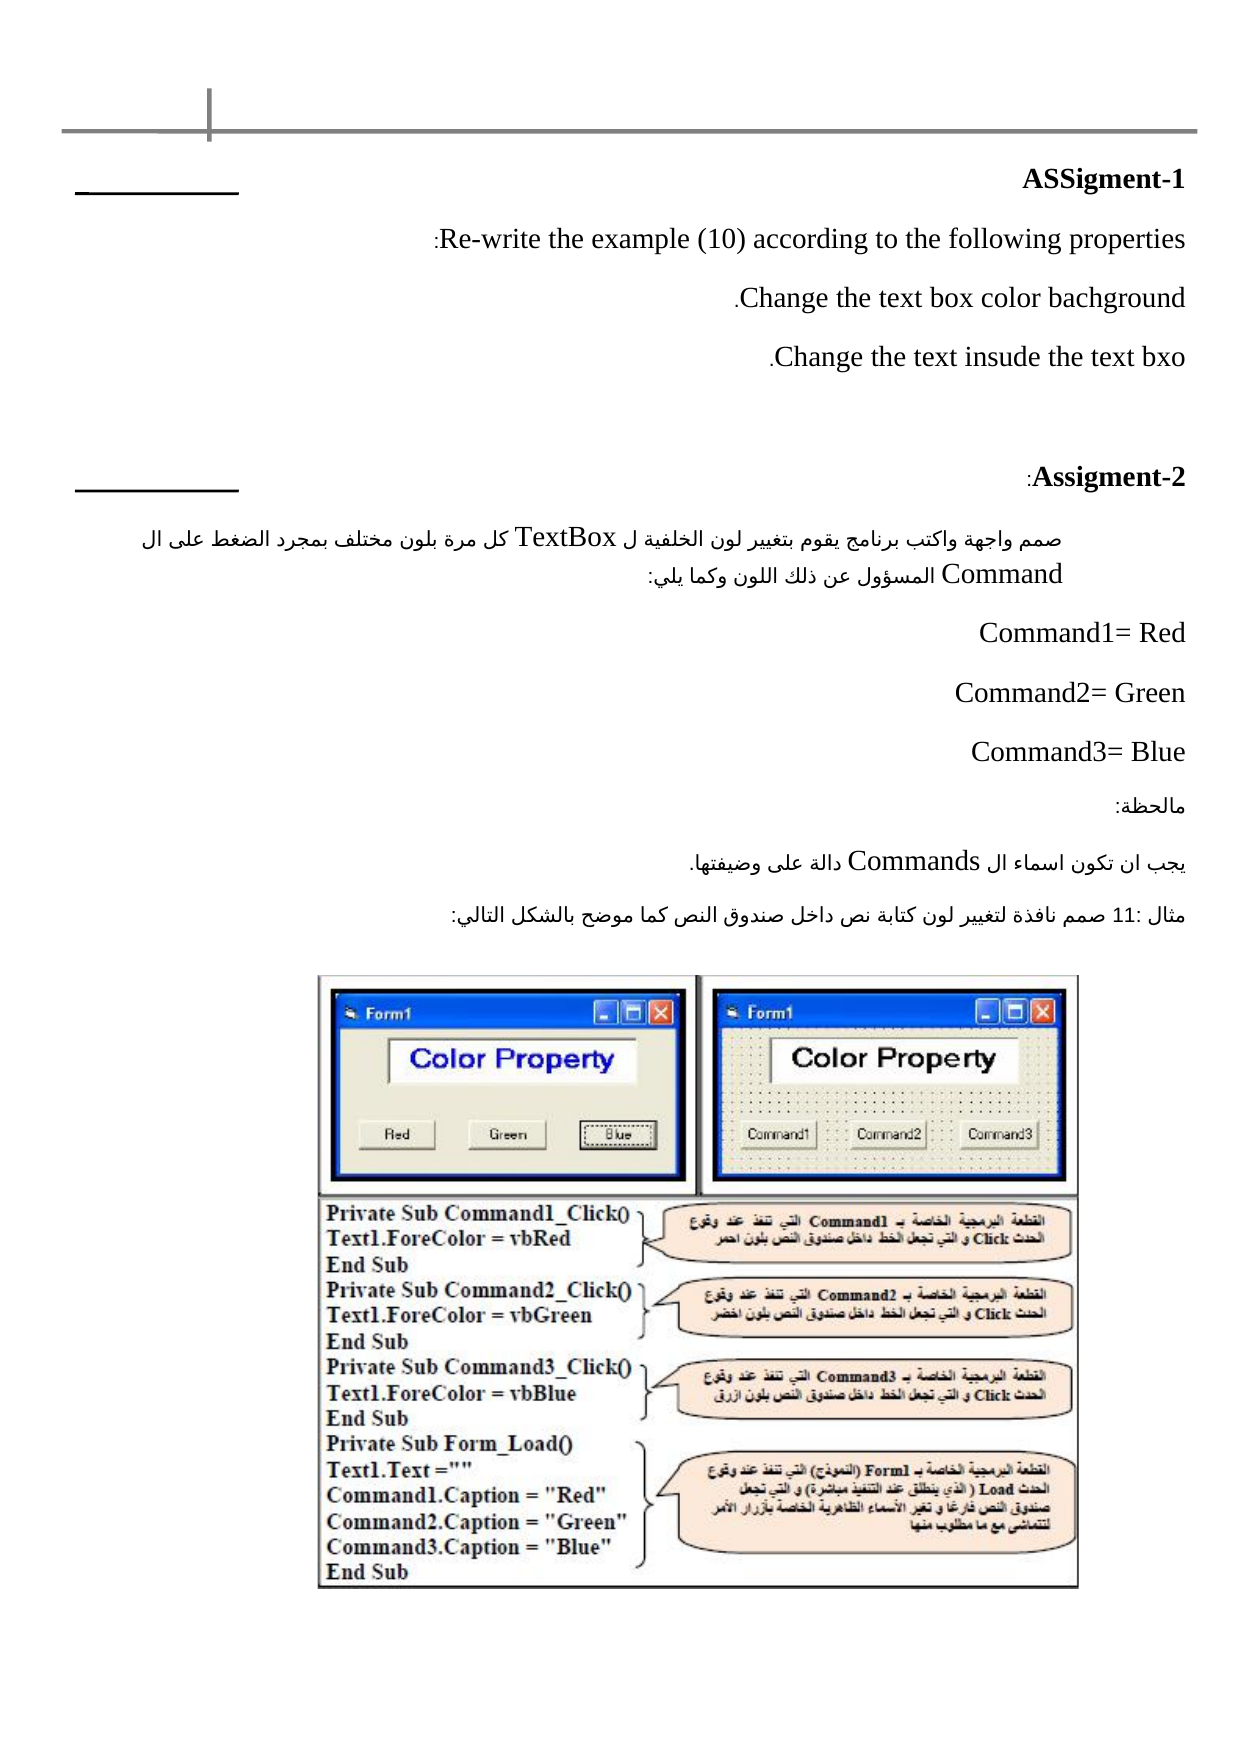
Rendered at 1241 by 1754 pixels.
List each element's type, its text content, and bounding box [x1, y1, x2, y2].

text مثال :11 صمم نافذة لتغییر لون كتابة نص داخل صندوق النص كما موضح بالشكل التالي: [96, 903, 1186, 927]
text Assigment-2: [1021, 459, 1186, 492]
text Command1= Red [76, 616, 1186, 649]
text صمم واجھة واكتب برنامج یقوم بتغییر لون الخلفیة ل TextBox كل مرة بلون مختلف بمجرد الضغط على الCommand المسؤول عن ذلك اللون وكما یلي: [96, 519, 1063, 589]
text Re-write the example (10) according to the following properties: [76, 221, 1186, 254]
text ASSigment-1 [76, 162, 1186, 195]
text Change the text box color bachground. [76, 280, 1186, 314]
text Change the text insude the text bxo. [76, 339, 1186, 373]
text Command3= Blue [76, 734, 1186, 768]
text یجب ان تكون اسماء ال Commands دالة على وضیفتھا. [96, 843, 1186, 877]
text Command2= Green [76, 675, 1186, 708]
picture [317, 975, 1079, 1589]
text مالحظة: [96, 794, 1186, 818]
